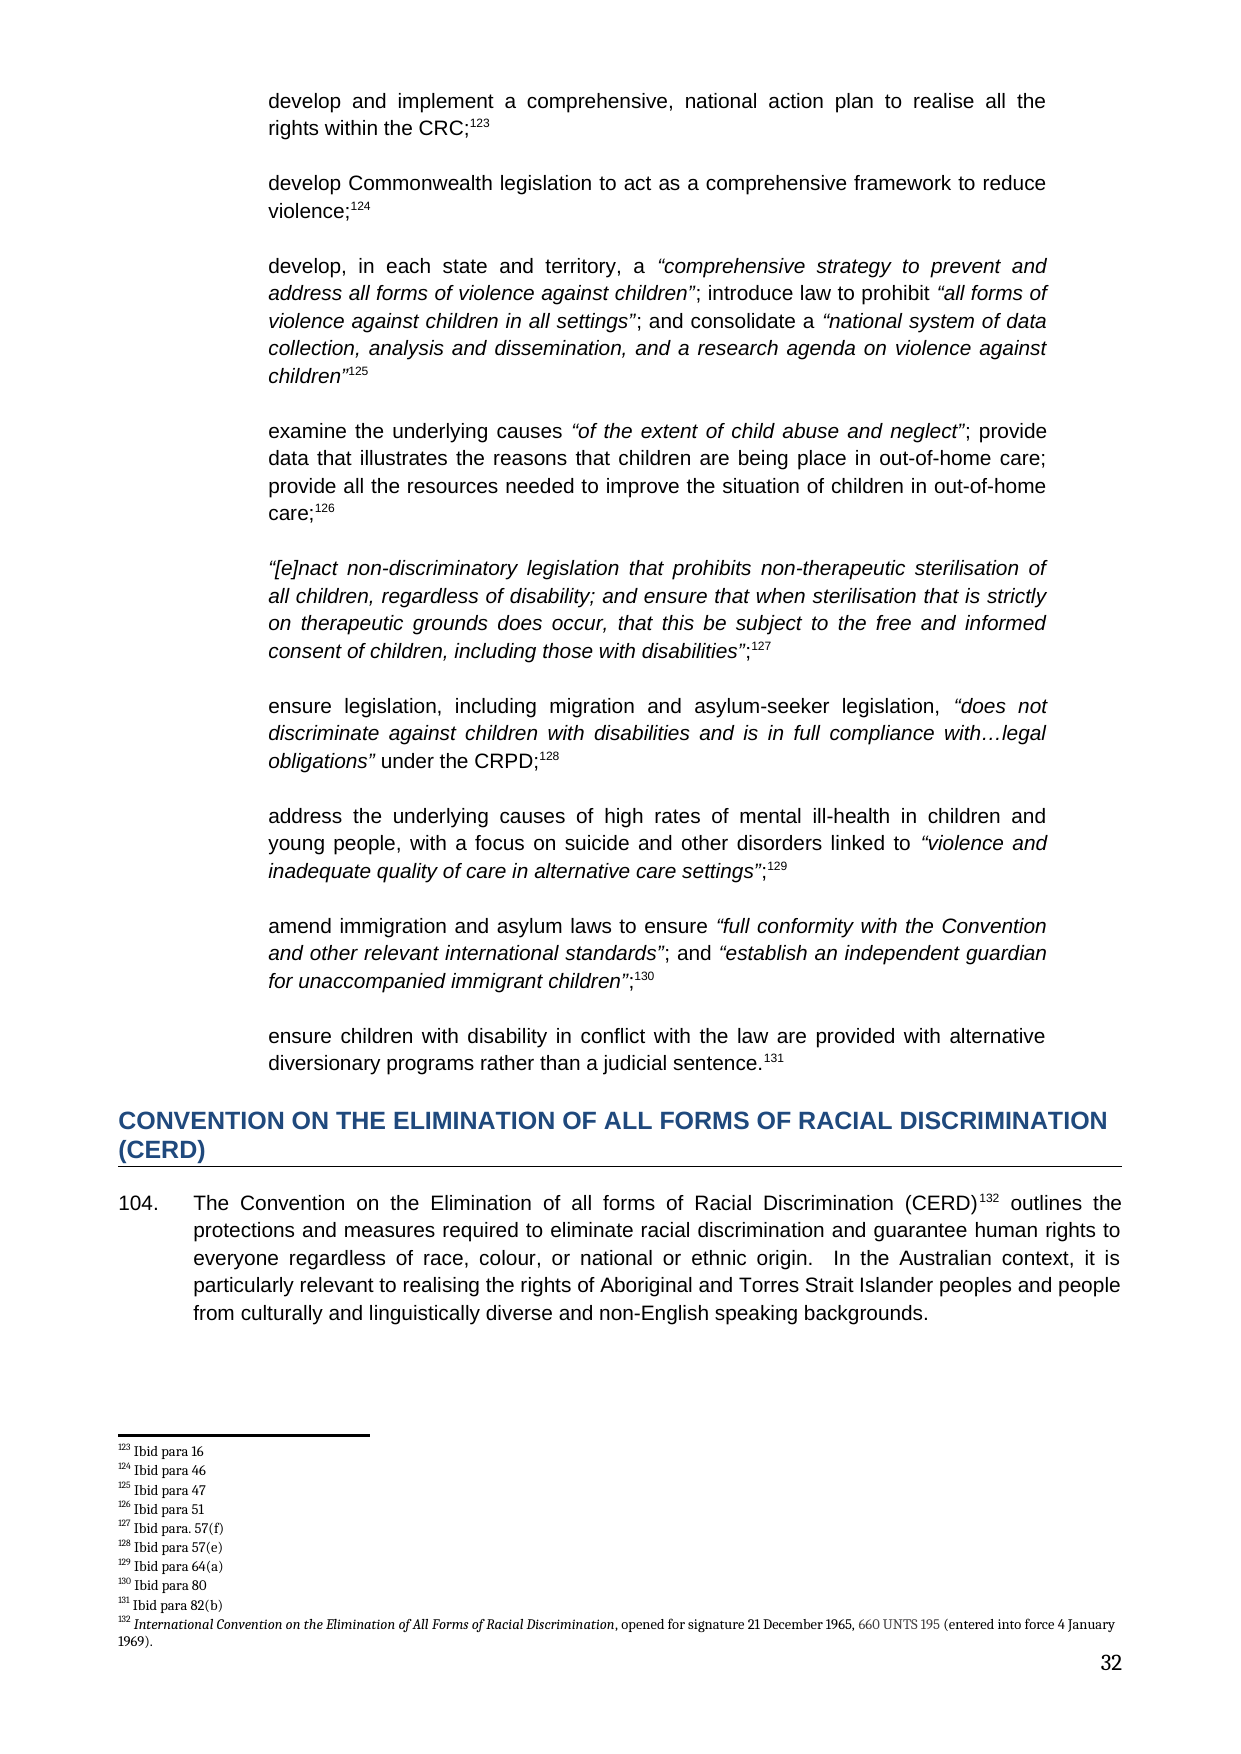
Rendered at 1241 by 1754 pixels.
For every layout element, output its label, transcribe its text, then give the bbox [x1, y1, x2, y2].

text develop Commonwealth legislation to act as a comprehensive framework to reduce violence; [268, 171, 1047, 223]
text “[e]nact non-discriminatory legislation that prohibits non-therapeutic sterilisation of all children, regardless of disability; and ensure that when sterilisation that is strictly on therapeutic grounds does occur, that this be subject to the free and informed consent of children, including those with disabilities”; [268, 556, 1047, 663]
text 104. The Convention on the Elimination of all forms of Racial Discrimination (CERD) outlines the protections and measures required to eliminate racial discrimination and guarantee human rights to everyone regardless of race, colour, or national or ethnic origin. In the Australian context, it is particularly relevant to realising the rights of Aboriginal and Torres Strait Islander peoples and people from culturally and linguistically diverse and non-English speaking backgrounds. [118, 1191, 1122, 1325]
text amend immigration and asylum laws to ensure “full conformity with the Convention and other relevant international standards”; and “establish an independent guardian for unaccompanied immigrant children”; [268, 914, 1047, 993]
text develop, in each state and territory, a “comprehensive strategy to prevent and address all forms of violence against children”; introduce law to prohibit “all forms of violence against children in all settings”; and consolidate a “national system of data collection, analysis and dissemination, and a research agenda on violence against children” [268, 254, 1047, 388]
text CONVENTION ON THE ELIMINATION OF ALL FORMS OF RACIAL DISCRIMINATION (CERD) [118, 1106, 1122, 1166]
text ensure children with disability in conflict with the law are provided with alternative diversionary programs rather than a judicial sentence. [268, 1024, 1047, 1075]
text ensure legislation, including migration and asylum-seeker legislation, “does not discriminate against children with disabilities and is in full compliance with…legal obligations” under the CRPD; [268, 694, 1047, 773]
text examine the underlying causes “of the extent of child abuse and neglect”; provide data that illustrates the reasons that children are being place in out-of-home care; provide all the resources needed to improve the situation of children in out-of-home care; [268, 419, 1047, 525]
text develop and implement a comprehensive, national action plan to realise all the rights within the CRC; [268, 89, 1047, 140]
text address the underlying causes of high rates of mental ill-health in children and young people, with a focus on suicide and other disorders linked to “violence and inadequate quality of care in alternative care settings”; [268, 804, 1047, 883]
